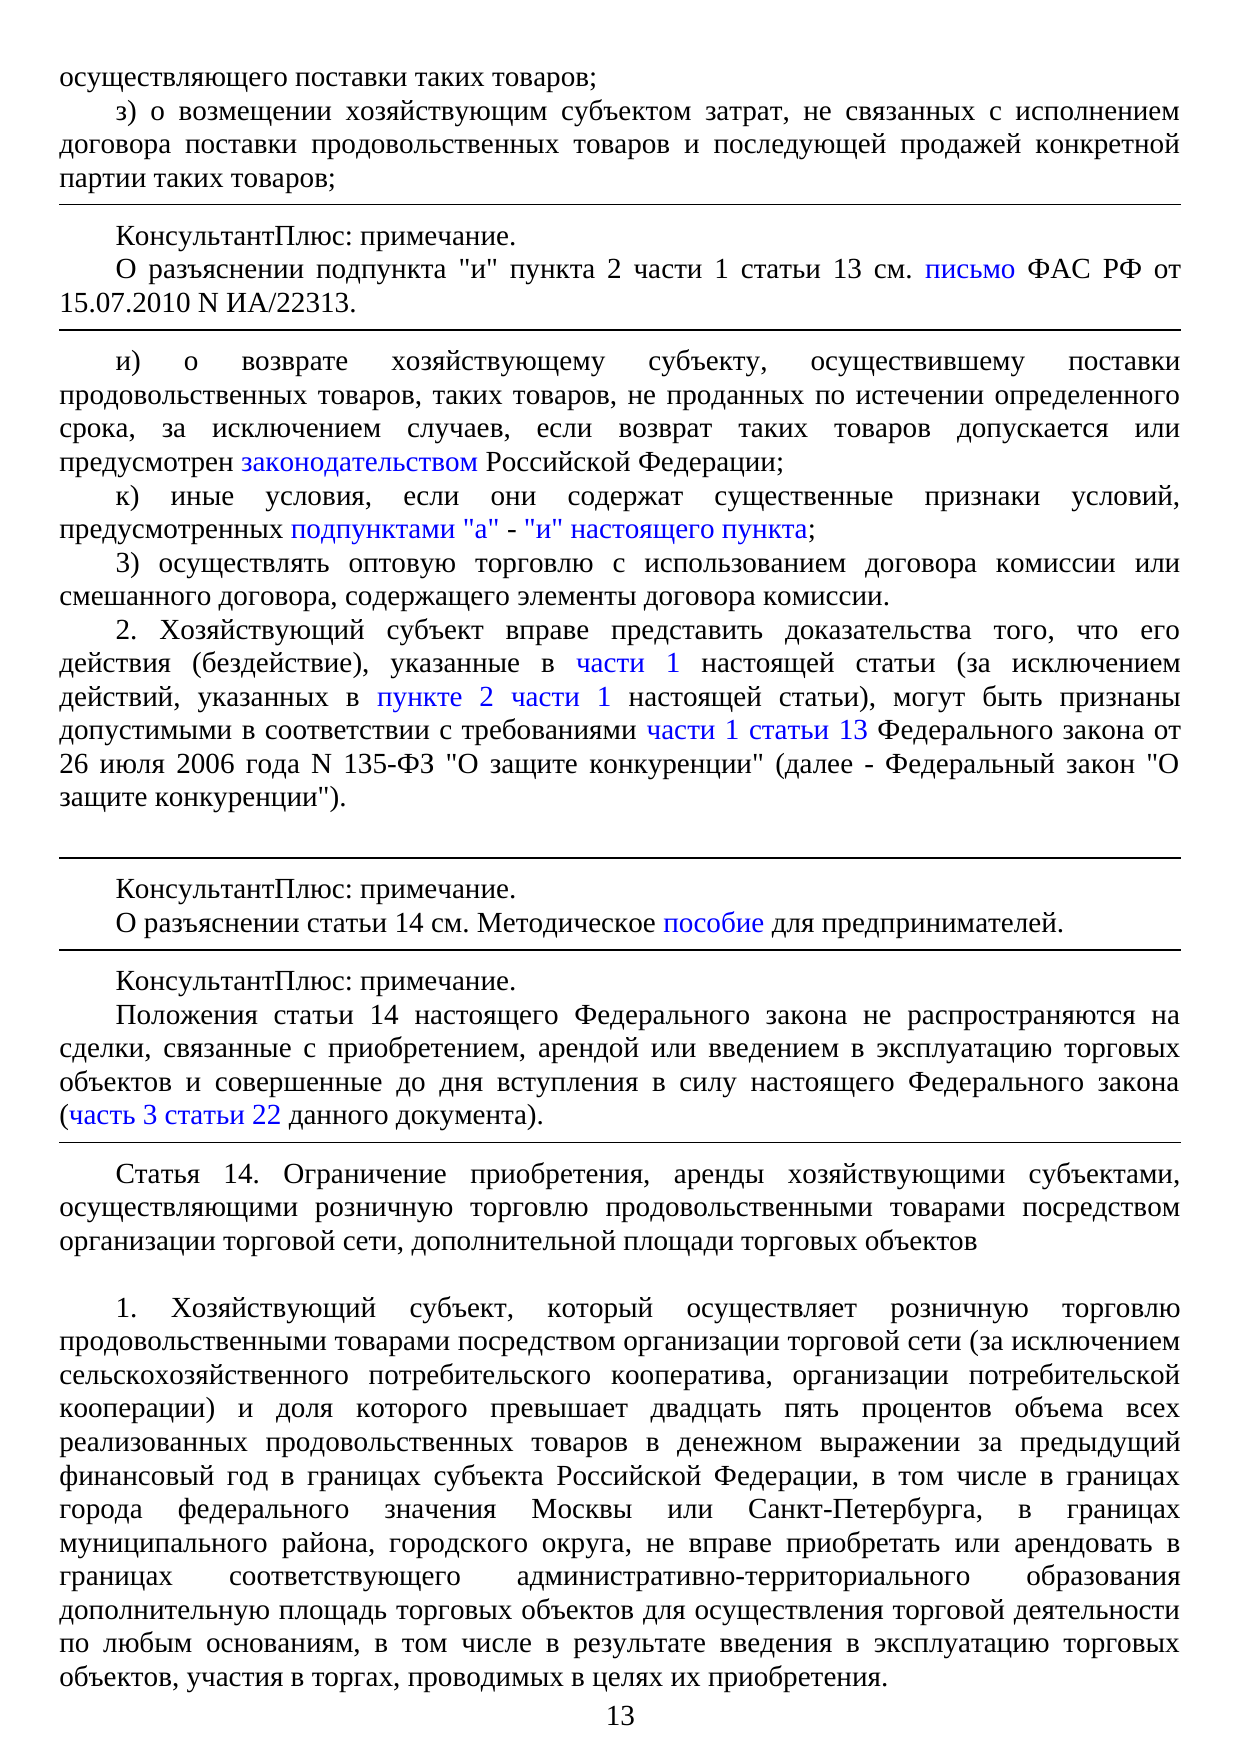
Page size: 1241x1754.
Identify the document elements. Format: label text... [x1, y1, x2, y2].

text О разъяснении подпункта "и" пункта 2 части 1 статьи 13 см. письмо ФАС РФ от 15.07.2010 N ИА/22313. [59, 252, 1181, 319]
text КонсультантПлюс: примечание. [59, 871, 1181, 905]
text 3) осуществлять оптовую торговлю с использованием договора комиссии или смешанного договора, содержащего элементы договора комиссии. [59, 545, 1181, 612]
text к) иные условия, если они содержат существенные признаки условий, предусмотренных подпунктами "а" - "и" настоящего пункта; [59, 478, 1181, 545]
text 1. Хозяйствующий субъект, который осуществляет розничную торговлю продовольственными товарами посредством организации торговой сети (за исключением сельскохозяйственного потребительского кооператива, организации потребительской кооперации) и доля которого превышает двадцать пять процентов объема всех реализованных продовольственных товаров в денежном выражении за предыдущий финансовый год в границах субъекта Российской Федерации, в том числе в границах города федерального значения Москвы или Санкт-Петербурга, в границах муниципального района, городского округа, не вправе приобретать или арендовать в границах соответствующего административно-территориального образования дополнительную площадь торговых объектов для осуществления торговой деятельности по любым основаниям, в том числе в результате введения в эксплуатацию торговых объектов, участия в торгах, проводимых в целях их приобретения. [59, 1290, 1181, 1692]
text и) о возврате хозяйствующему субъекту, осуществившему поставки продовольственных товаров, таких товаров, не проданных по истечении определенного срока, за исключением случаев, если возврат таких товаров допускается или предусмотрен законодательством Российской Федерации; [59, 343, 1181, 478]
text КонсультантПлюс: примечание. [59, 963, 1181, 997]
text КонсультантПлюс: примечание. [59, 218, 1181, 252]
text Статья 14. Ограничение приобретения, аренды хозяйствующими субъектами, осуществляющими розничную торговлю продовольственными товарами посредством организации торговой сети, дополнительной площади торговых объектов [59, 1156, 1181, 1256]
text Положения статьи 14 настоящего Федерального закона не распространяются на сделки, связанные с приобретением, арендой или введением в эксплуатацию торговых объектов и совершенные до дня вступления в силу настоящего Федерального закона (часть 3 статьи 22 данного документа). [59, 997, 1181, 1131]
text з) о возмещении хозяйствующим субъектом затрат, не связанных с исполнением договора поставки продовольственных товаров и последующей продажей конкретной партии таких товаров; [59, 93, 1181, 193]
text 2. Хозяйствующий субъект вправе представить доказательства того, что его действия (бездействие), указанные в части 1 настоящей статьи (за исключением действий, указанных в пункте 2 части 1 настоящей статьи), могут быть признаны допустимыми в соответствии с требованиями части 1 статьи 13 Федерального закона от 26 июля 2006 года N 135-ФЗ "О защите конкуренции" (далее - Федеральный закон "О защите конкуренции"). [59, 612, 1181, 813]
text О разъяснении статьи 14 см. Методическое пособие для предпринимателей. [59, 905, 1181, 938]
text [59, 59, 1181, 93]
